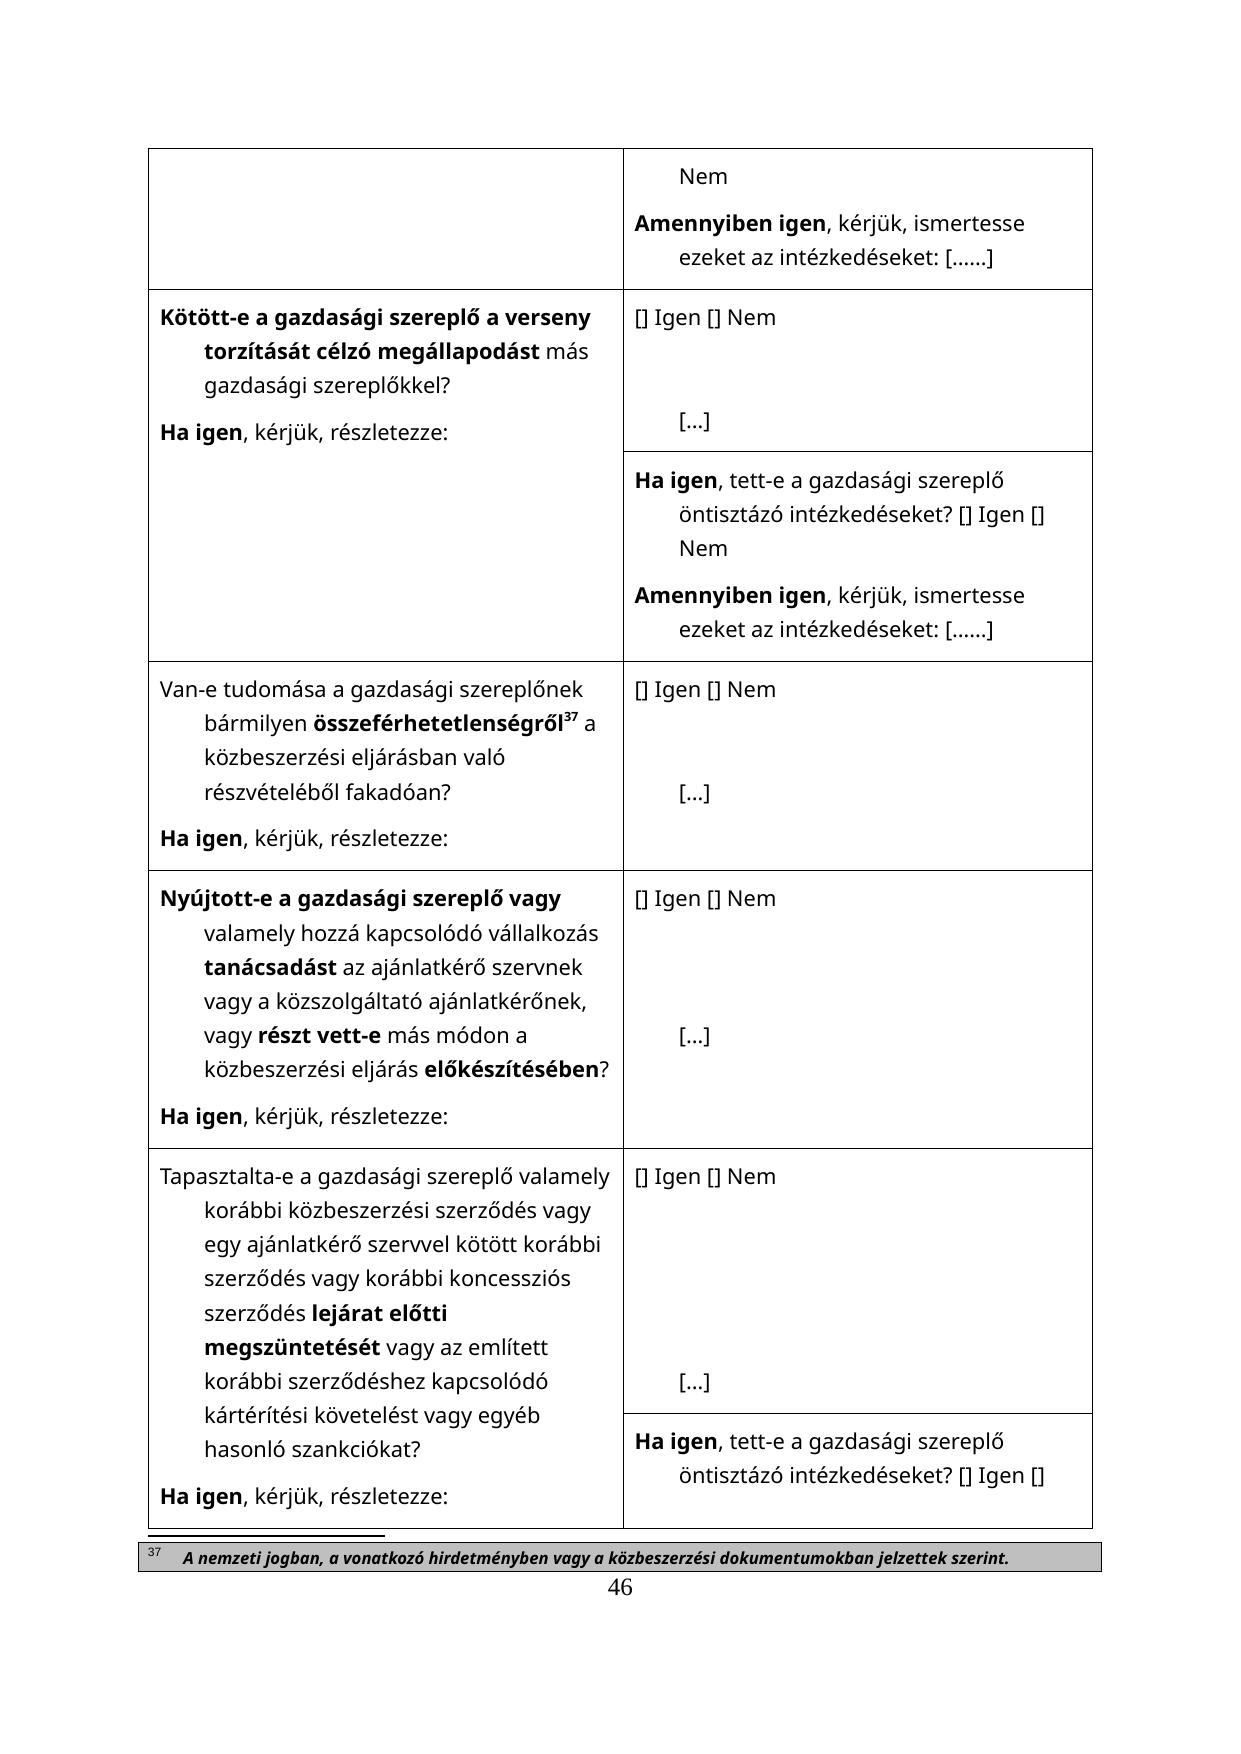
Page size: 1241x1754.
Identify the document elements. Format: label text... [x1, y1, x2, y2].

table_cell Ha igen, tett-e a gazdasági szereplő öntisztázó intézkedéseket? [] Igen [] Nem Amennyiben igen, kérjük, ismertesse ezeket az intézkedéseket: [……] [624, 452, 1092, 661]
table_cell Van-e tudomása a gazdasági szereplőnek bármilyen összeférhetetlenségről a közbeszerzési eljárásban való részvételéből fakadóan? Ha igen, kérjük, részletezze: [149, 662, 623, 870]
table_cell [624, 1414, 1092, 1527]
table_cell [] Igen [] Nem […] [624, 871, 1092, 1147]
table_cell Kötött-e a gazdasági szereplő a verseny torzítását célzó megállapodást más gazdasági szereplőkkel? Ha igen, kérjük, részletezze: [149, 290, 623, 661]
table_cell [] Igen [] Nem […] [624, 290, 1092, 451]
table_cell [] Igen [] Nem […] [624, 662, 1092, 870]
table_cell [] Igen [] Nem […] [624, 1149, 1092, 1412]
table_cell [624, 149, 1092, 289]
table_cell Tapasztalta-e a gazdasági szereplő valamely korábbi közbeszerzési szerződés vagy egy ajánlatkérő szervvel kötött korábbi szerződés vagy korábbi koncessziós szerződés lejárat előtti megszüntetését vagy az említett korábbi szerződéshez kapcsolódó kártérítési követelést vagy egyéb hasonló szankciókat? Ha igen, kérjük, részletezze: [149, 1149, 623, 1527]
table_cell Nyújtott-e a gazdasági szereplő vagy valamely hozzá kapcsolódó vállalkozás tanácsadást az ajánlatkérő szervnek vagy a közszolgáltató ajánlatkérőnek, vagy részt vett-e más módon a közbeszerzési eljárás előkészítésében? Ha igen, kérjük, részletezze: [149, 871, 623, 1147]
